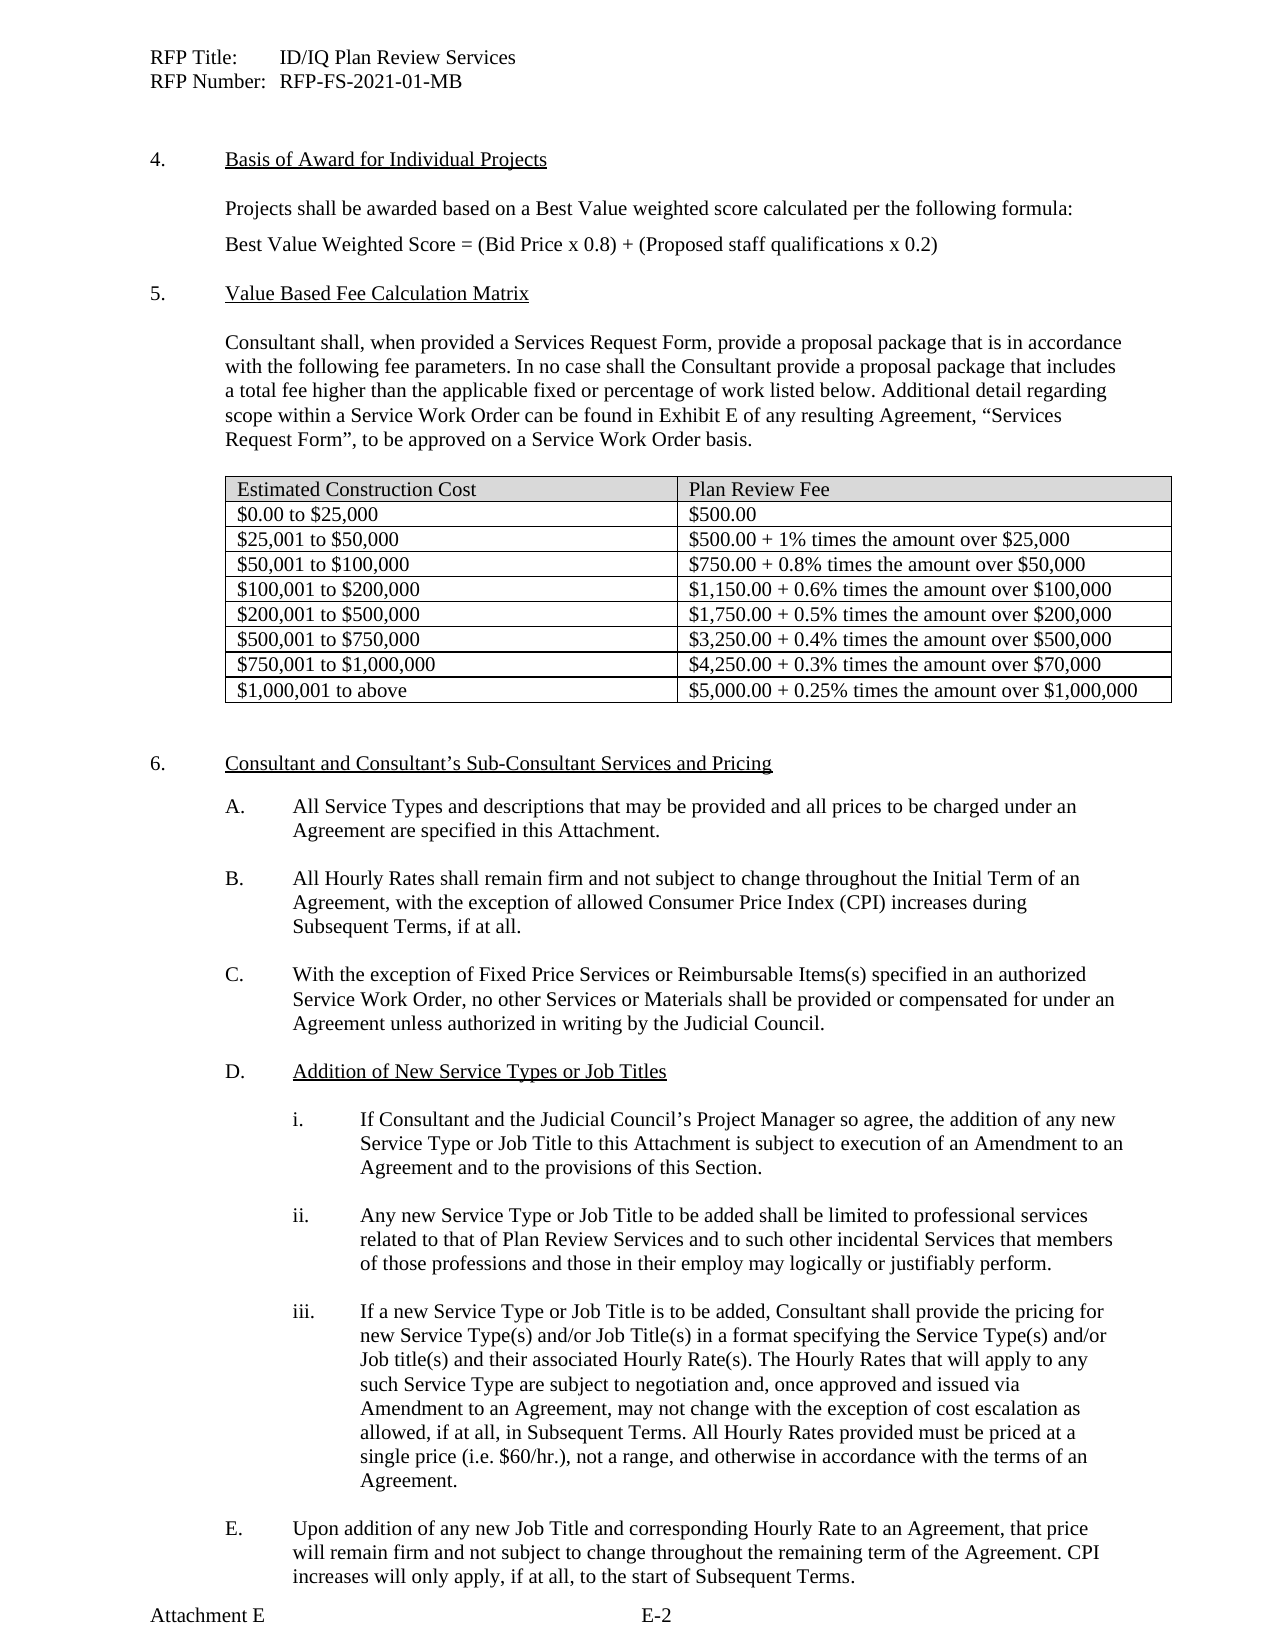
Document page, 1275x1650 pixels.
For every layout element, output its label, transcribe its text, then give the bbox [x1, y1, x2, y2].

list If Consultant and the Judicial Council’s Project Manager so agree, the addition of any new Service Type or Job Title to this Attachment is subject to execution of an Amendment to an Agreement and to the provisions of this Section. [292, 1107, 1125, 1179]
list Projects shall be awarded based on a Best Value weighted score calculated per the following formula: [225, 196, 1125, 220]
table_header Plan Review Fee [678, 477, 1171, 501]
table_cell $500.00 + 1% times the amount over $25,000 [678, 527, 1171, 551]
table_cell $50,001 to $100,000 [226, 552, 677, 576]
list Addition of New Service Types or Job Titles [225, 1059, 1125, 1083]
list Upon addition of any new Job Title and corresponding Hourly Rate to an Agreement, that price will remain firm and not subject to change throughout the remaining term of the Agreement. CPI increases will only apply, if at all, to the start of Subsequent Terms. [225, 1516, 1125, 1588]
list Consultant shall, when provided a Services Request Form, provide a proposal package that is in accordance with the following fee parameters. In no case shall the Consultant provide a proposal package that includes a total fee higher than the applicable fixed or percentage of work listed below. Additional detail regarding scope within a Service Work Order can be found in Exhibit E of any resulting Agreement, “Services Request Form”, to be approved on a Service Work Order basis. [225, 330, 1125, 451]
table_cell $500.00 [678, 502, 1171, 526]
table_cell $1,750.00 + 0.5% times the amount over $200,000 [678, 602, 1171, 626]
table_header Estimated Construction Cost [226, 477, 677, 501]
table_cell $750,001 to $1,000,000 [226, 653, 677, 676]
list With the exception of Fixed Price Services or Reimbursable Items(s) specified in an authorized Service Work Order, no other Services or Materials shall be provided or compensated for under an Agreement unless authorized in writing by the Judicial Council. [225, 962, 1125, 1034]
table_cell $1,000,001 to above [226, 678, 677, 702]
table_cell $0.00 to $25,000 [226, 502, 677, 526]
table_cell $200,001 to $500,000 [226, 602, 677, 626]
text Consultant and Consultant’s Sub-Consultant Services and Pricing [150, 751, 1125, 775]
table_cell $4,250.00 + 0.3% times the amount over $70,000 [678, 653, 1171, 676]
table_cell $1,150.00 + 0.6% times the amount over $100,000 [678, 577, 1171, 601]
list All Service Types and descriptions that may be provided and all prices to be charged under an Agreement are specified in this Attachment. [225, 794, 1125, 842]
list All Hourly Rates shall remain firm and not subject to change throughout the Initial Term of an Agreement, with the exception of allowed Consumer Price Index (CPI) increases during Subsequent Terms, if at all. [225, 866, 1125, 938]
list If a new Service Type or Job Title is to be added, Consultant shall provide the pricing for new Service Type(s) and/or Job Title(s) in a format specifying the Service Type(s) and/or Job title(s) and their associated Hourly Rate(s). The Hourly Rates that will apply to any such Service Type are subject to negotiation and, once approved and issued via Amendment to an Agreement, may not change with the exception of cost escalation as allowed, if at all, in Subsequent Terms. All Hourly Rates provided must be priced at a single price (i.e. $60/hr.), not a range, and otherwise in accordance with the terms of an Agreement. [292, 1299, 1125, 1492]
list Best Value Weighted Score = (Bid Price x 0.8) + (Proposed staff qualifications x 0.2) [225, 232, 1125, 256]
table_cell $100,001 to $200,000 [226, 577, 677, 601]
text Basis of Award for Individual Projects [150, 147, 1125, 171]
list Any new Service Type or Job Title to be added shall be limited to professional services related to that of Plan Review Services and to such other incidental Services that members of those professions and those in their employ may logically or justifiably perform. [292, 1203, 1125, 1275]
table_cell $500,001 to $750,000 [226, 627, 677, 651]
table_cell $750.00 + 0.8% times the amount over $50,000 [678, 552, 1171, 576]
table_cell $5,000.00 + 0.25% times the amount over $1,000,000 [678, 678, 1171, 702]
text Value Based Fee Calculation Matrix [150, 281, 1125, 305]
table_cell $3,250.00 + 0.4% times the amount over $500,000 [678, 627, 1171, 651]
table_cell $25,001 to $50,000 [226, 527, 677, 551]
